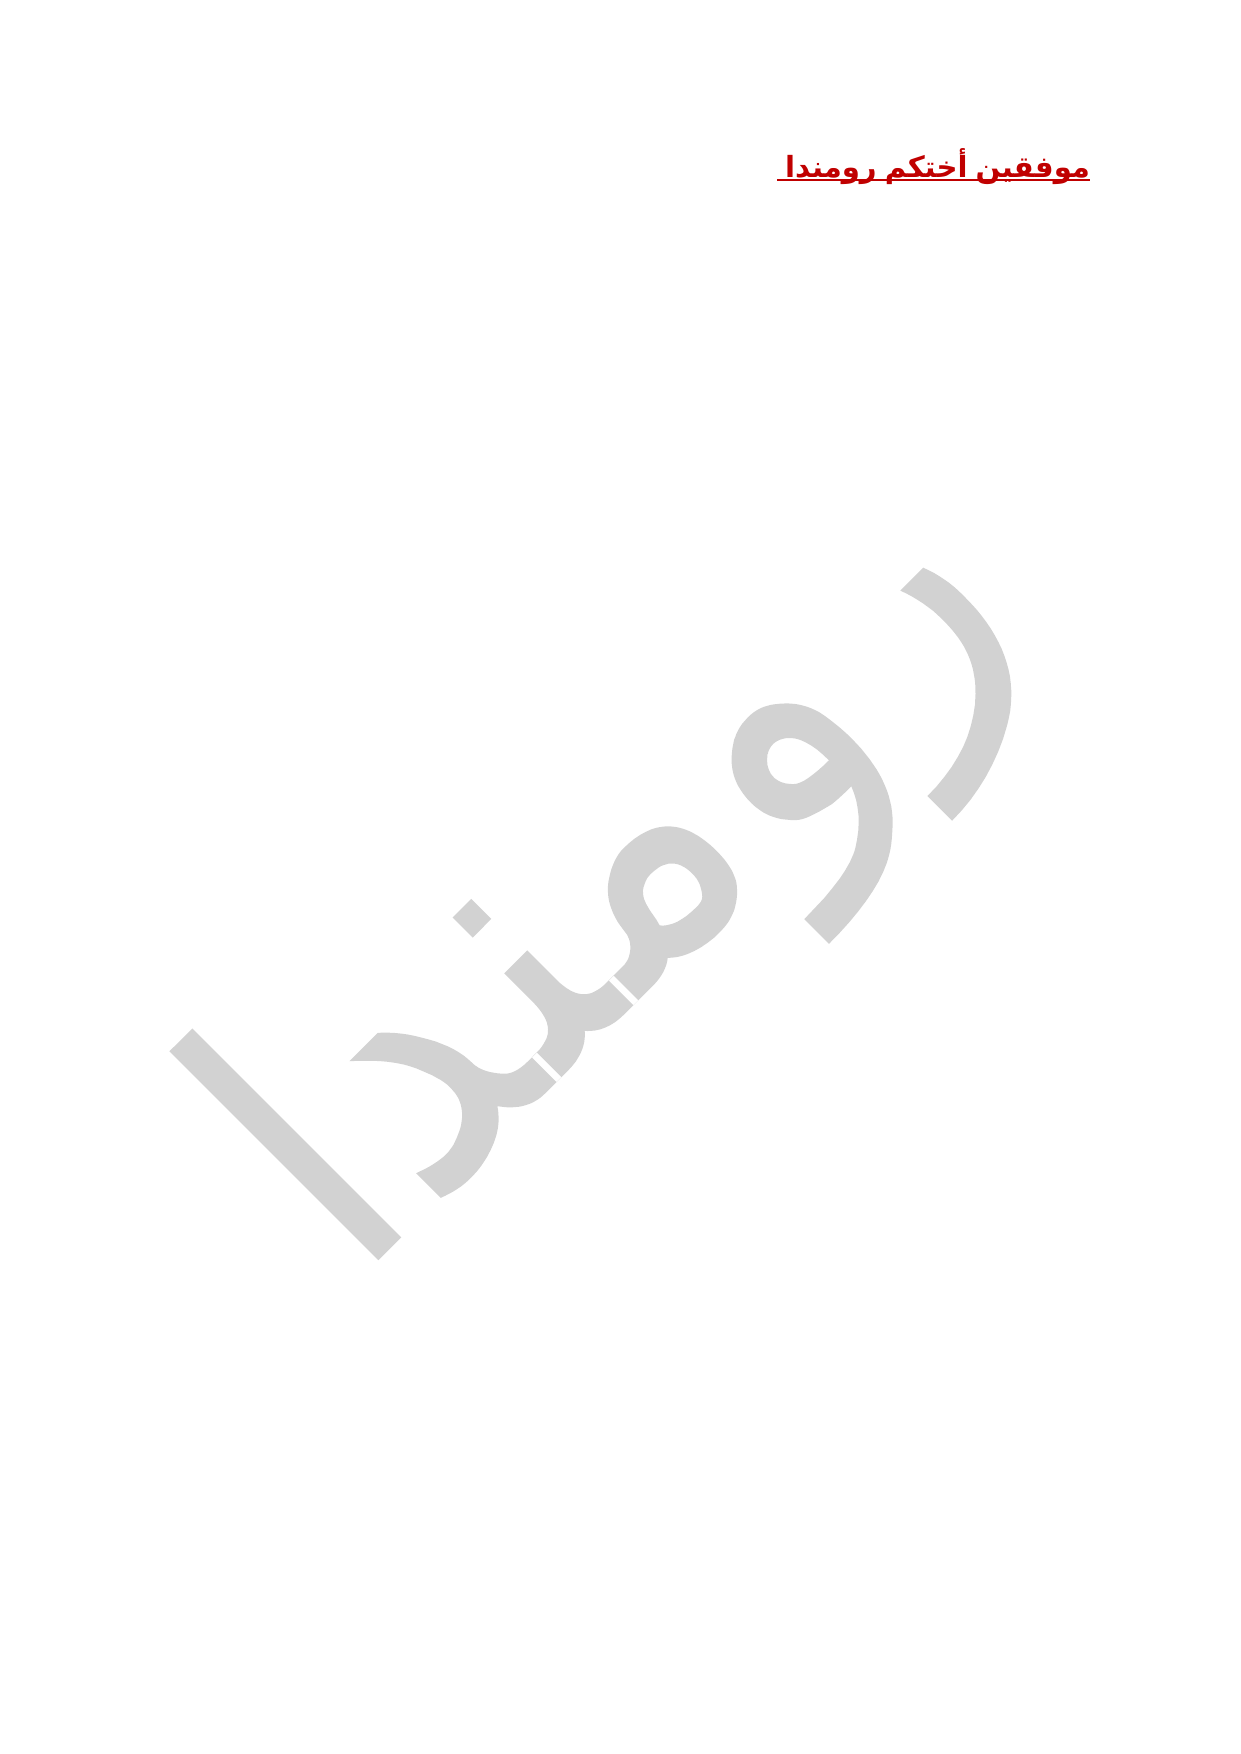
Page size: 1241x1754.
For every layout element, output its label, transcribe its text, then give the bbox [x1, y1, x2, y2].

text موفقين أختكم رومندا [150, 150, 1090, 183]
